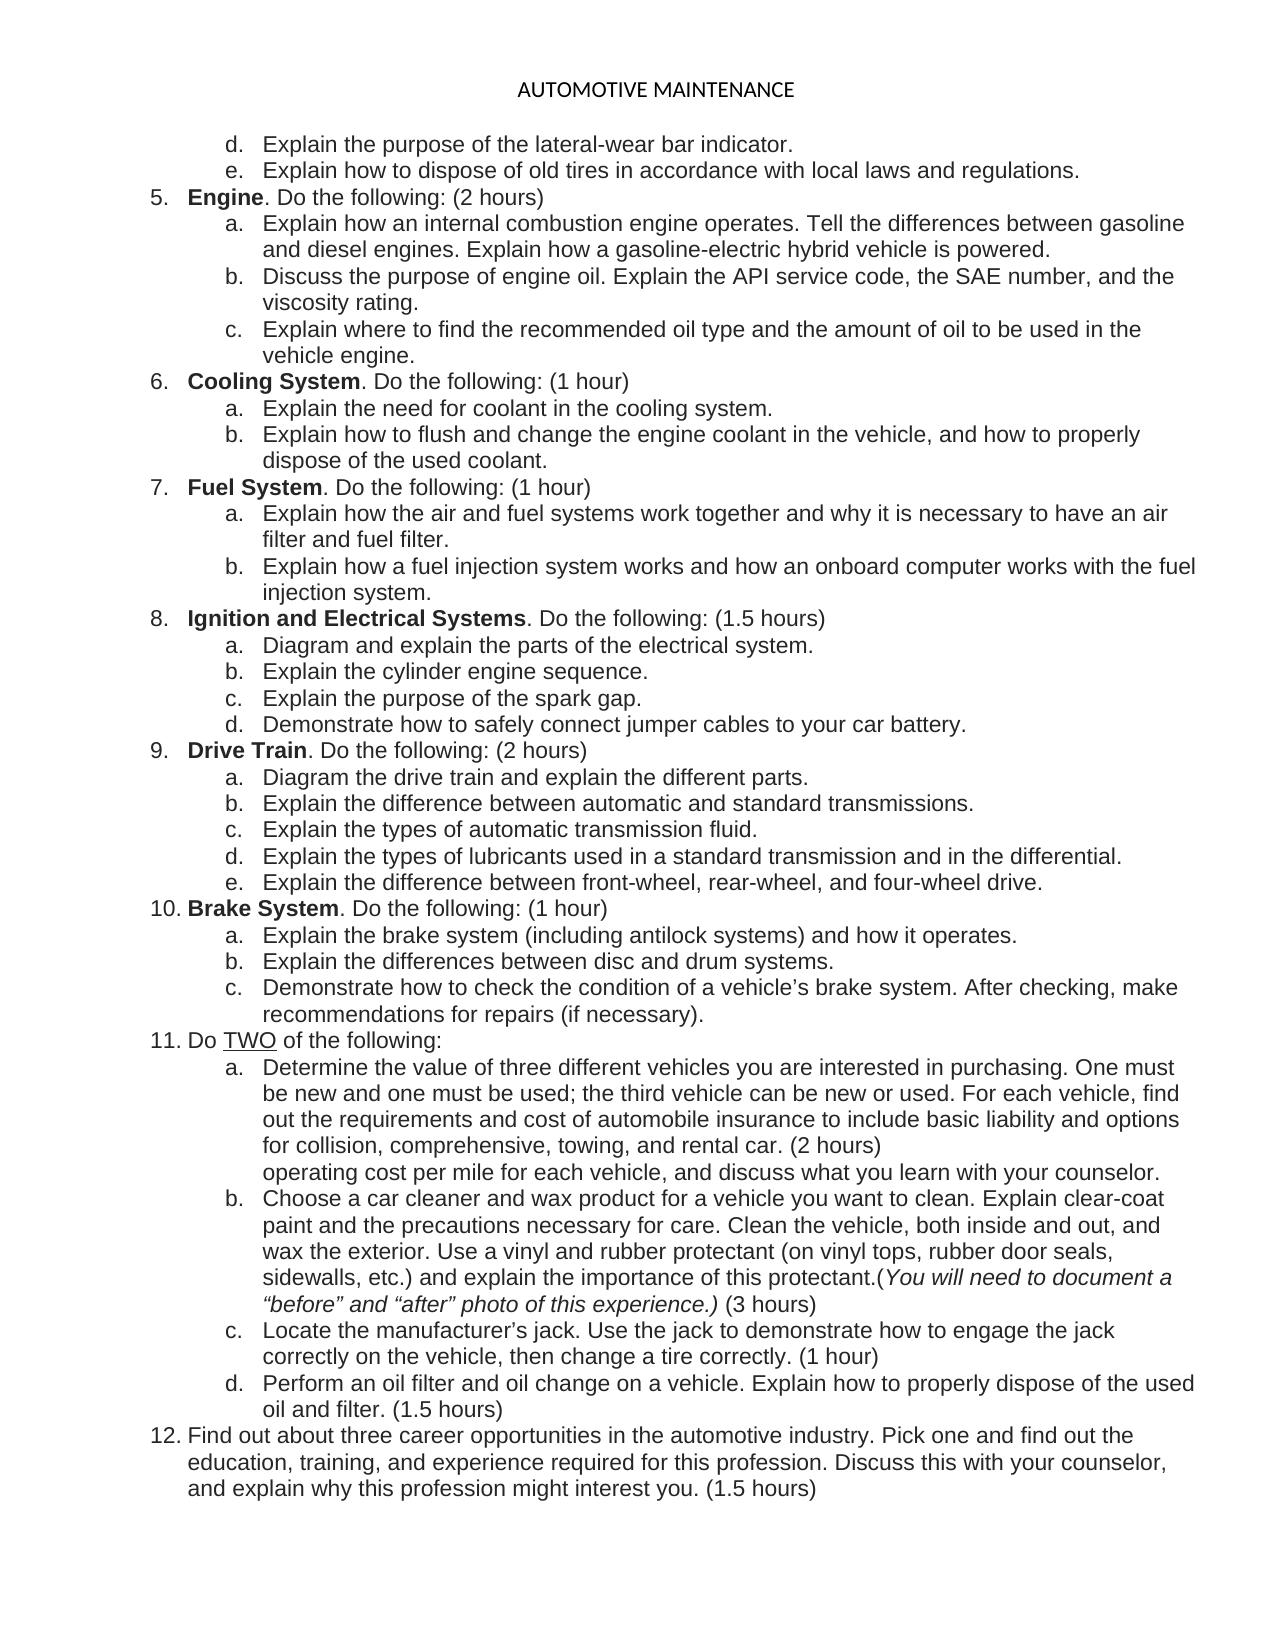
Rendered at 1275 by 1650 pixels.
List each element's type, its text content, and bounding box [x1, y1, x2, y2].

list Do TWO of the following: [150, 1027, 1200, 1053]
list Explain the purpose of the spark gap. [225, 684, 1200, 711]
list Find out about three career opportunities in the automotive industry. Pick one and find out the education, training, and experience required for this profession. Discuss this with your counselor, and explain why this profession might interest you. (1.5 hours) [150, 1422, 1200, 1501]
list Brake System. Do the following: (1 hour) [150, 895, 1200, 922]
list Explain how the air and fuel systems work together and why it is necessary to have an air filter and fuel filter. [225, 500, 1200, 553]
list Perform an oil filter and oil change on a vehicle. Explain how to properly dispose of the used oil and filter. (1.5 hours) [225, 1370, 1200, 1422]
list Explain how an internal combustion engine operates. Tell the differences between gasoline and diesel engines. Explain how a gasoline-electric hybrid vehicle is powered. [225, 210, 1200, 263]
list Engine. Do the following: (2 hours) [150, 184, 1200, 210]
list Cooling System. Do the following: (1 hour) [150, 368, 1200, 394]
list Explain how a fuel injection system works and how an onboard computer works with the fuel injection system. [225, 553, 1200, 605]
list Explain the types of automatic transmission fluid. [225, 816, 1200, 843]
list Diagram and explain the parts of the electrical system. [225, 632, 1200, 658]
list Determine the value of three different vehicles you are interested in purchasing. One must be new and one must be used; the third vehicle can be new or used. For each vehicle, find out the requirements and cost of automobile insurance to include basic liability and options for collision, comprehensive, towing, and rental car. (2 hours) operating cost per mile for each vehicle, and discuss what you learn with your counselor. [225, 1053, 1200, 1185]
list Explain how to flush and change the engine coolant in the vehicle, and how to properly dispose of the used coolant. [225, 421, 1200, 474]
list Explain the need for coolant in the cooling system. [225, 394, 1200, 421]
list Ignition and Electrical Systems. Do the following: (1.5 hours) [150, 605, 1200, 632]
list Explain the cylinder engine sequence. [225, 658, 1200, 684]
list Explain the brake system (including antilock systems) and how it operates. [225, 922, 1200, 948]
list Explain the purpose of the lateral-wear bar indicator. [225, 131, 1200, 157]
list Demonstrate how to check the condition of a vehicle’s brake system. After checking, make recommendations for repairs (if necessary). [225, 974, 1200, 1027]
list Locate the manufacturer’s jack. Use the jack to demonstrate how to engage the jack correctly on the vehicle, then change a tire correctly. (1 hour) [225, 1317, 1200, 1370]
list Diagram the drive train and explain the different parts. [225, 763, 1200, 790]
list Explain the types of lubricants used in a standard transmission and in the differential. [225, 843, 1200, 869]
list Fuel System. Do the following: (1 hour) [150, 474, 1200, 500]
list Explain how to dispose of old tires in accordance with local laws and regulations. [225, 157, 1200, 184]
list Explain where to find the recommended oil type and the amount of oil to be used in the vehicle engine. [225, 316, 1200, 368]
list Drive Train. Do the following: (2 hours) [150, 737, 1200, 763]
list Explain the difference between automatic and standard transmissions. [225, 790, 1200, 816]
list Explain the differences between disc and drum systems. [225, 948, 1200, 974]
list Demonstrate how to safely connect jumper cables to your car battery. [225, 711, 1200, 737]
list Discuss the purpose of engine oil. Explain the API service code, the SAE number, and the viscosity rating. [225, 263, 1200, 316]
list Choose a car cleaner and wax product for a vehicle you want to clean. Explain clear-coat paint and the precautions necessary for care. Clean the vehicle, both inside and out, and wax the exterior. Use a vinyl and rubber protectant (on vinyl tops, rubber door seals, sidewalls, etc.) and explain the importance of this protectant.(You will need to document a “before” and “after” photo of this experience.) (3 hours) [225, 1185, 1200, 1317]
list Explain the difference between front-wheel, rear-wheel, and four-wheel drive. [225, 869, 1200, 895]
